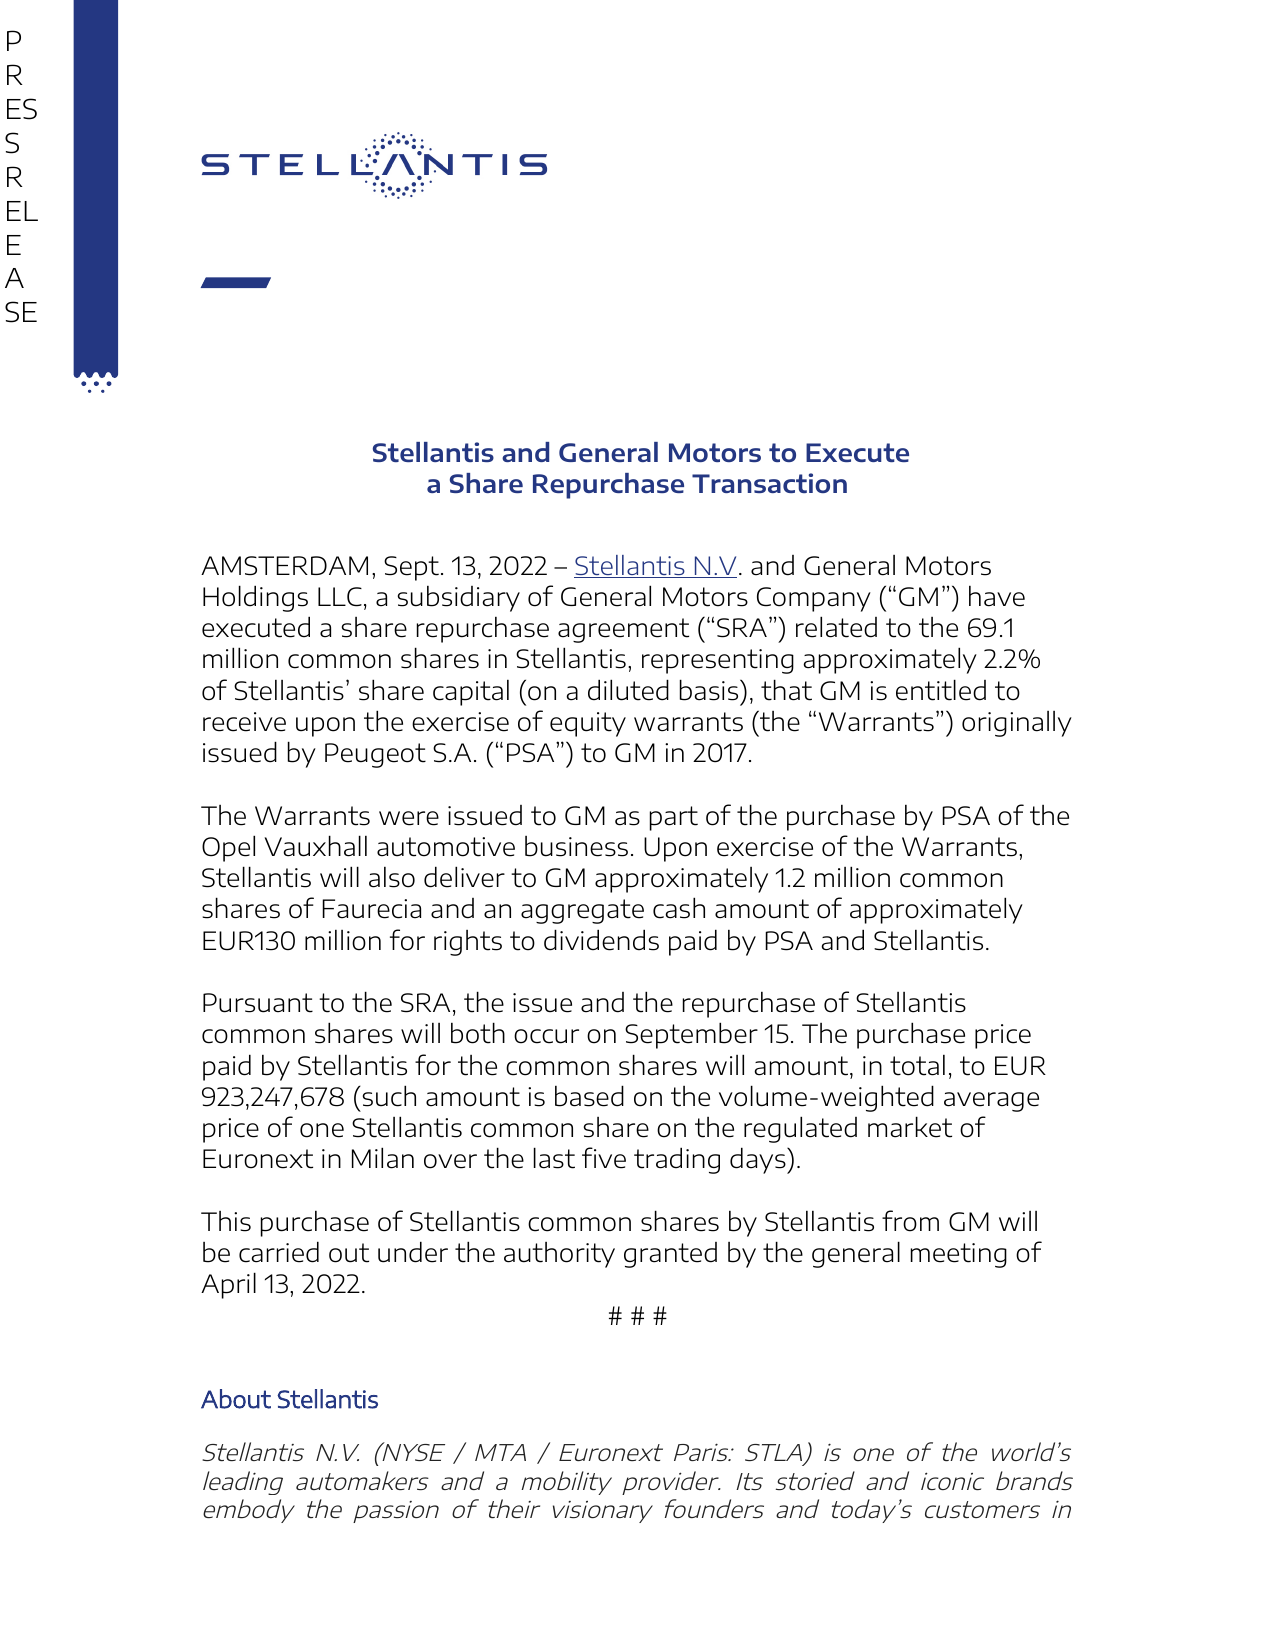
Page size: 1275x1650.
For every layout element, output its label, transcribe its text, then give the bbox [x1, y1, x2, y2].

text a Share Repurchase Transaction [201, 468, 1074, 499]
text Pursuant to the SRA, the issue and the repurchase of Stellantis common shares will both occur on September 15. The purchase price paid by Stellantis for the common shares will amount, in total, to EUR 923,247,678 (such amount is based on the volume-weighted average price of one Stellantis common share on the regulated market of Euronext in Milan over the last five trading days). [201, 987, 1074, 1174]
picture [200, 106, 581, 225]
text # # # [201, 1299, 1074, 1331]
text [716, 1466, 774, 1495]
text AMSTERDAM, Sept. 13, 2022 – Stellantis N.V. and General Motors Holdings LLC, a subsidiary of General Motors Company (“GM”) have executed a share repurchase agreement (“SRA”) related to the 69.1 million common shares in Stellantis, representing approximately 2.2% of Stellantis’ share capital (on a diluted basis), that GM is entitled to receive upon the exercise of equity warrants (the “Warrants”) originally issued by Peugeot S.A. (“PSA”) to GM in 2017. [201, 549, 1074, 768]
text This purchase of Stellantis common shares by Stellantis from GM will be carried out under the authority granted by the general meeting of April 13, 2022. [201, 1206, 1074, 1299]
text The Warrants were issued to GM as part of the purchase by PSA of the Opel Vauxhall automotive business. Upon exercise of the Warrants, Stellantis will also deliver to GM approximately 1.2 million common shares of Faurecia and an aggregate cash amount of approximately EUR130 million for rights to dividends paid by PSA and Stellantis. [201, 799, 1074, 956]
text About Stellantis [201, 1384, 1074, 1413]
text Stellantis and General Motors to Execute [201, 437, 1074, 468]
